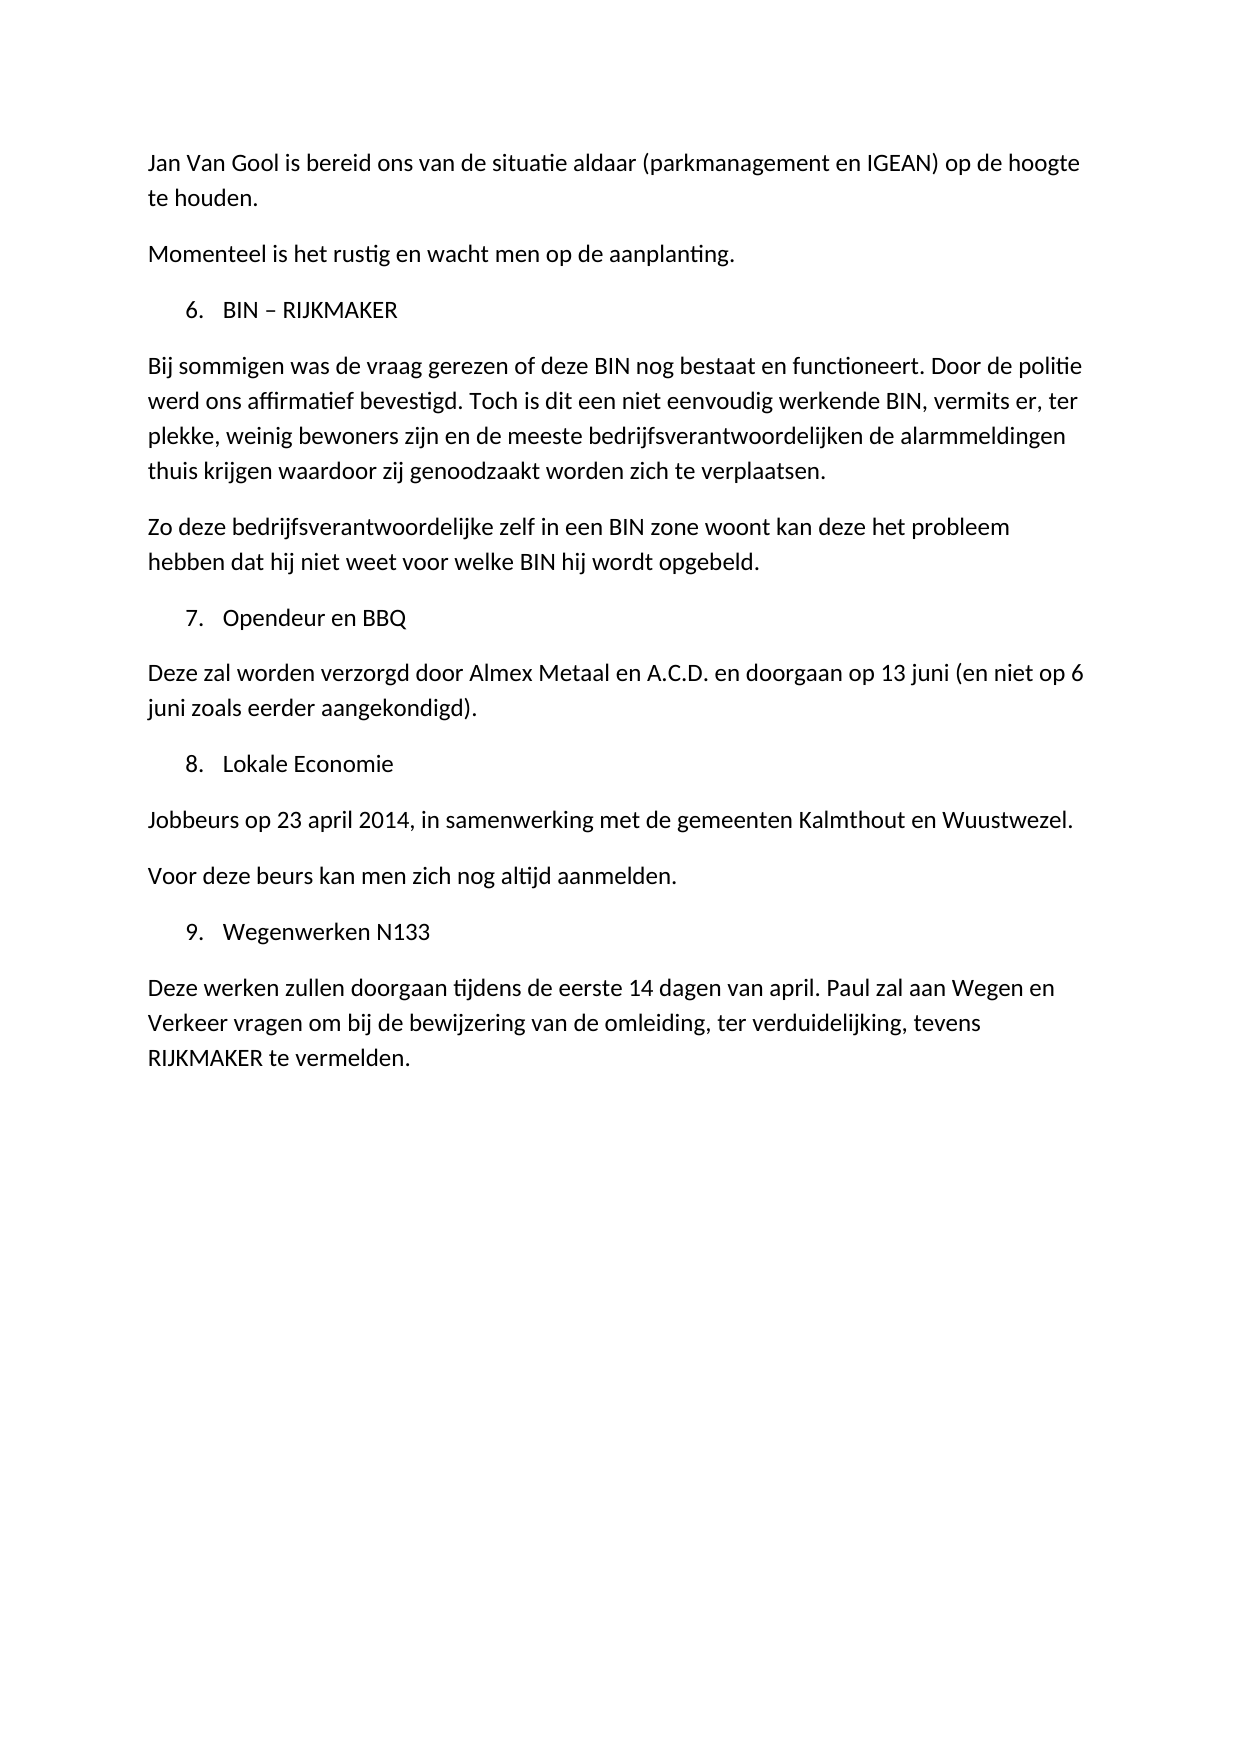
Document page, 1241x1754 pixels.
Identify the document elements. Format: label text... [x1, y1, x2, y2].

text Jan Van Gool is bereid ons van de situatie aldaar (parkmanagement en IGEAN) op de hoogte te houden. [148, 148, 1093, 213]
text Deze zal worden verzorgd door Almex Metaal en A.C.D. en doorgaan op 13 juni (en niet op 6 juni zoals eerder aangekondigd). [148, 658, 1093, 723]
text Voor deze beurs kan men zich nog altijd aanmelden. [148, 860, 1093, 891]
text Bij sommigen was de vraag gerezen of deze BIN nog bestaat en functioneert. Door de politie werd ons affirmatief bevestigd. Toch is dit een niet eenvoudig werkende BIN, vermits er, ter plekke, weinig bewoners zijn en de meeste bedrijfsverantwoordelijken de alarmmeldingen thuis krijgen waardoor zij genoodzaakt worden zich te verplaatsen. [148, 350, 1093, 486]
list Wegenwerken N133 [185, 916, 1093, 946]
list BIN – RIJKMAKER [185, 294, 1093, 325]
text Jobbeurs op 23 april 2014, in samenwerking met de gemeenten Kalmthout en Wuustwezel. [148, 804, 1093, 835]
text Momenteel is het rustig en wacht men op de aanplanting. [148, 238, 1093, 269]
list Lokale Economie [185, 748, 1093, 779]
text Deze werken zullen doorgaan tijdens de eerste 14 dagen van april. Paul zal aan Wegen en Verkeer vragen om bij de bewijzering van de omleiding, ter verduidelijking, tevens RIJKMAKER te vermelden. [148, 972, 1093, 1072]
list Opendeur en BBQ [185, 602, 1093, 632]
text Zo deze bedrijfsverantwoordelijke zelf in een BIN zone woont kan deze het probleem hebben dat hij niet weet voor welke BIN hij wordt opgebeld. [148, 511, 1093, 576]
